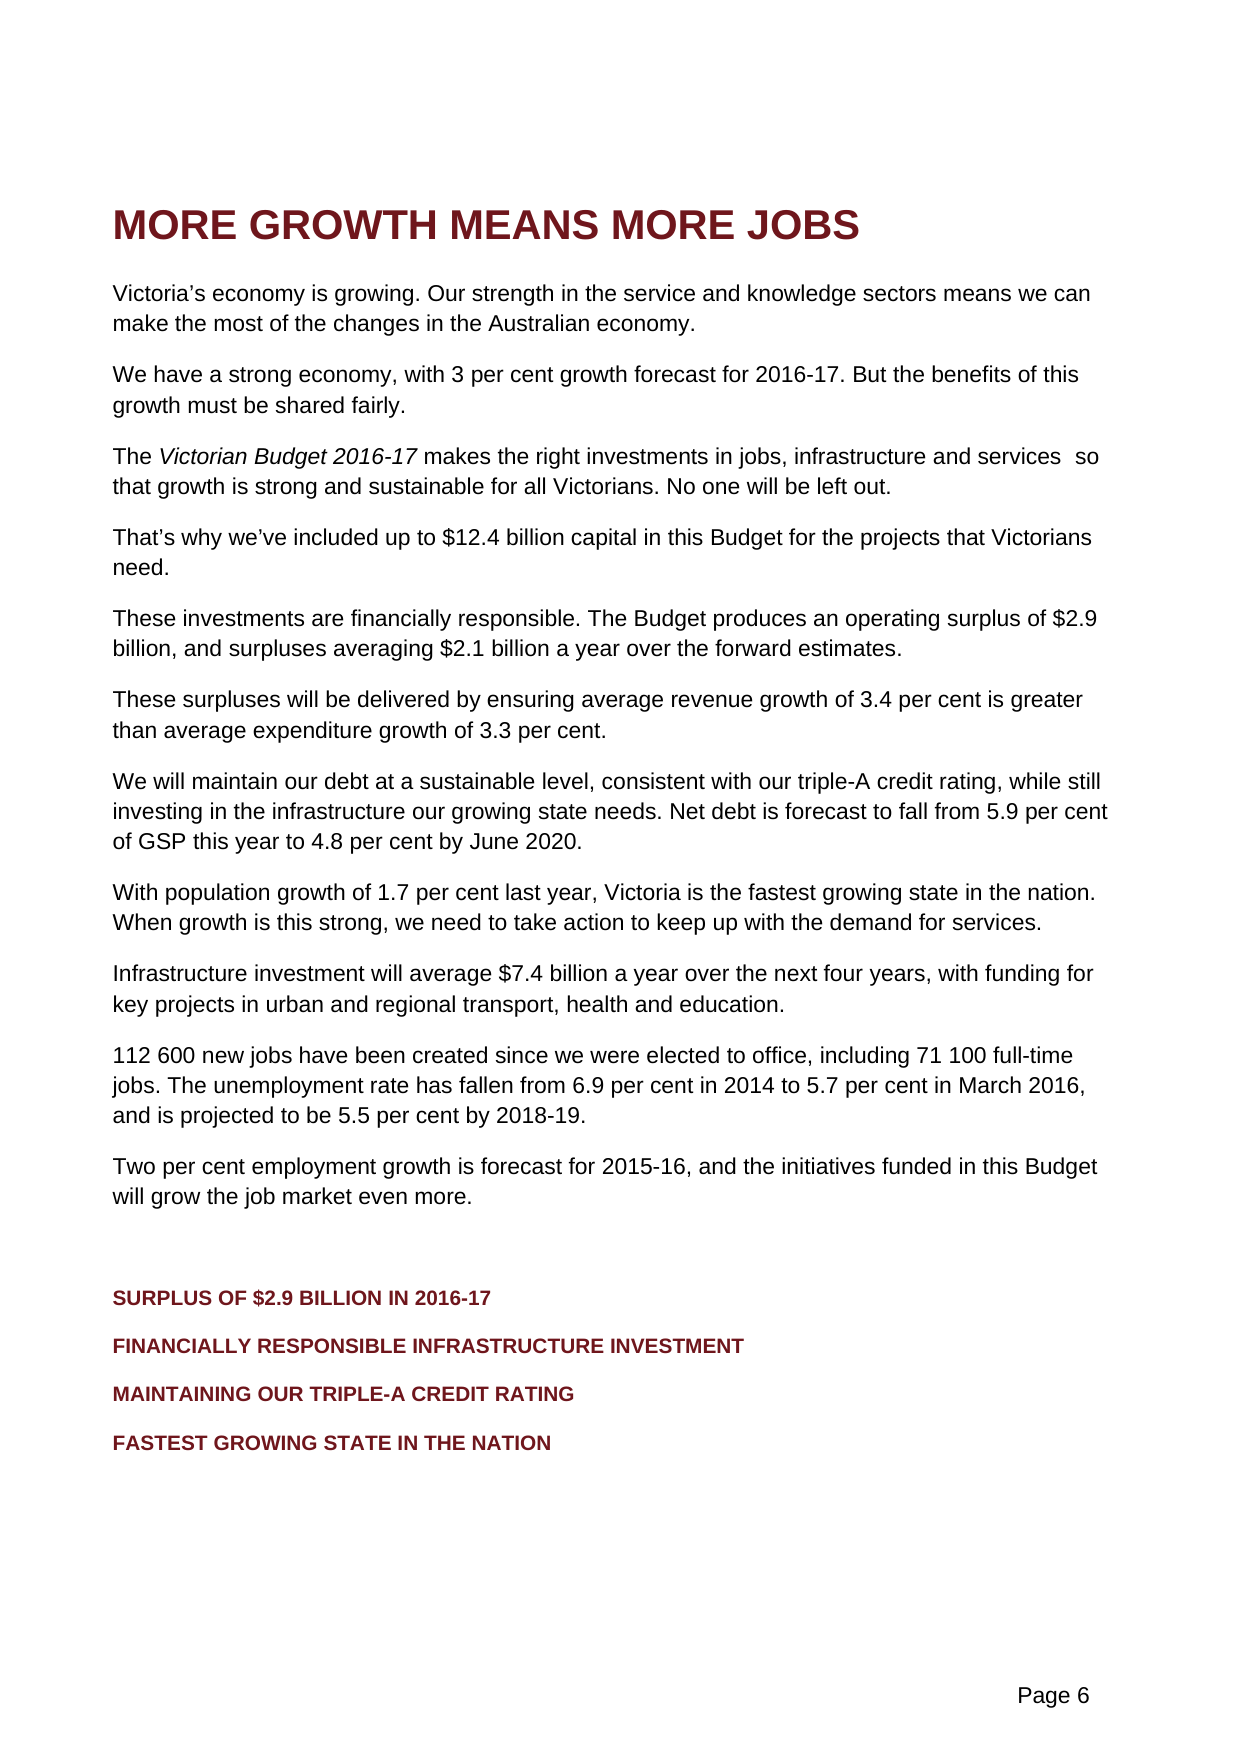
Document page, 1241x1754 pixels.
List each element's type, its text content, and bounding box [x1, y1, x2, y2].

text Surplus of $2.9 billion in 2016-17 [112, 1285, 1128, 1309]
text We will maintain our debt at a sustainable level, consistent with our triple-A credit rating, while still investing in the infrastructure our growing state needs. Net debt is forecast to fall from 5.9 per cent of GSP this year to 4.8 per cent by June 2020. [112, 768, 1128, 854]
text Maintaining our triple-A credit rating [112, 1382, 1128, 1406]
text These surpluses will be delivered by ensuring average revenue growth of 3.4 per cent is greater than average expenditure growth of 3.3 per cent. [112, 686, 1128, 743]
text 112 600 new jobs have been created since we were elected to office, including 71 100 full-time jobs. The unemployment rate has fallen from 6.9 per cent in 2014 to 5.7 per cent in March 2016, and is projected to be 5.5 per cent by 2018-19. [112, 1042, 1128, 1128]
text We have a strong economy, with 3 per cent growth forecast for 2016-17. But the benefits of this growth must be shared fairly. [112, 361, 1128, 418]
text Victoria’s economy is growing. Our strength in the service and knowledge sectors means we can make the most of the changes in the Australian economy. [112, 280, 1128, 337]
text Two per cent employment growth is forecast for 2015-16, and the initiatives funded in this Budget will grow the job market even more. [112, 1153, 1128, 1209]
text These investments are financially responsible. The Budget produces an operating surplus of $2.9 billion, and surpluses averaging $2.1 billion a year over the forward estimates. [112, 605, 1128, 662]
text The Victorian Budget 2016-17 makes the right investments in jobs, infrastructure and services so that growth is strong and sustainable for all Victorians. No one will be left out. [112, 443, 1128, 499]
text Infrastructure investment will average $7.4 billion a year over the next four years, with funding for key projects in urban and regional transport, health and education. [112, 960, 1128, 1017]
text Financially responsible infrastructure investment [112, 1334, 1128, 1358]
text Fastest growing state in the nation [112, 1430, 1128, 1454]
text That’s why we’ve included up to $12.4 billion capital in this Budget for the projects that Victorians need. [112, 524, 1128, 580]
subtitle More growth means more jobs [112, 200, 1128, 248]
text With population growth of 1.7 per cent last year, Victoria is the fastest growing state in the nation. When growth is this strong, we need to take action to keep up with the demand for services. [112, 879, 1128, 936]
